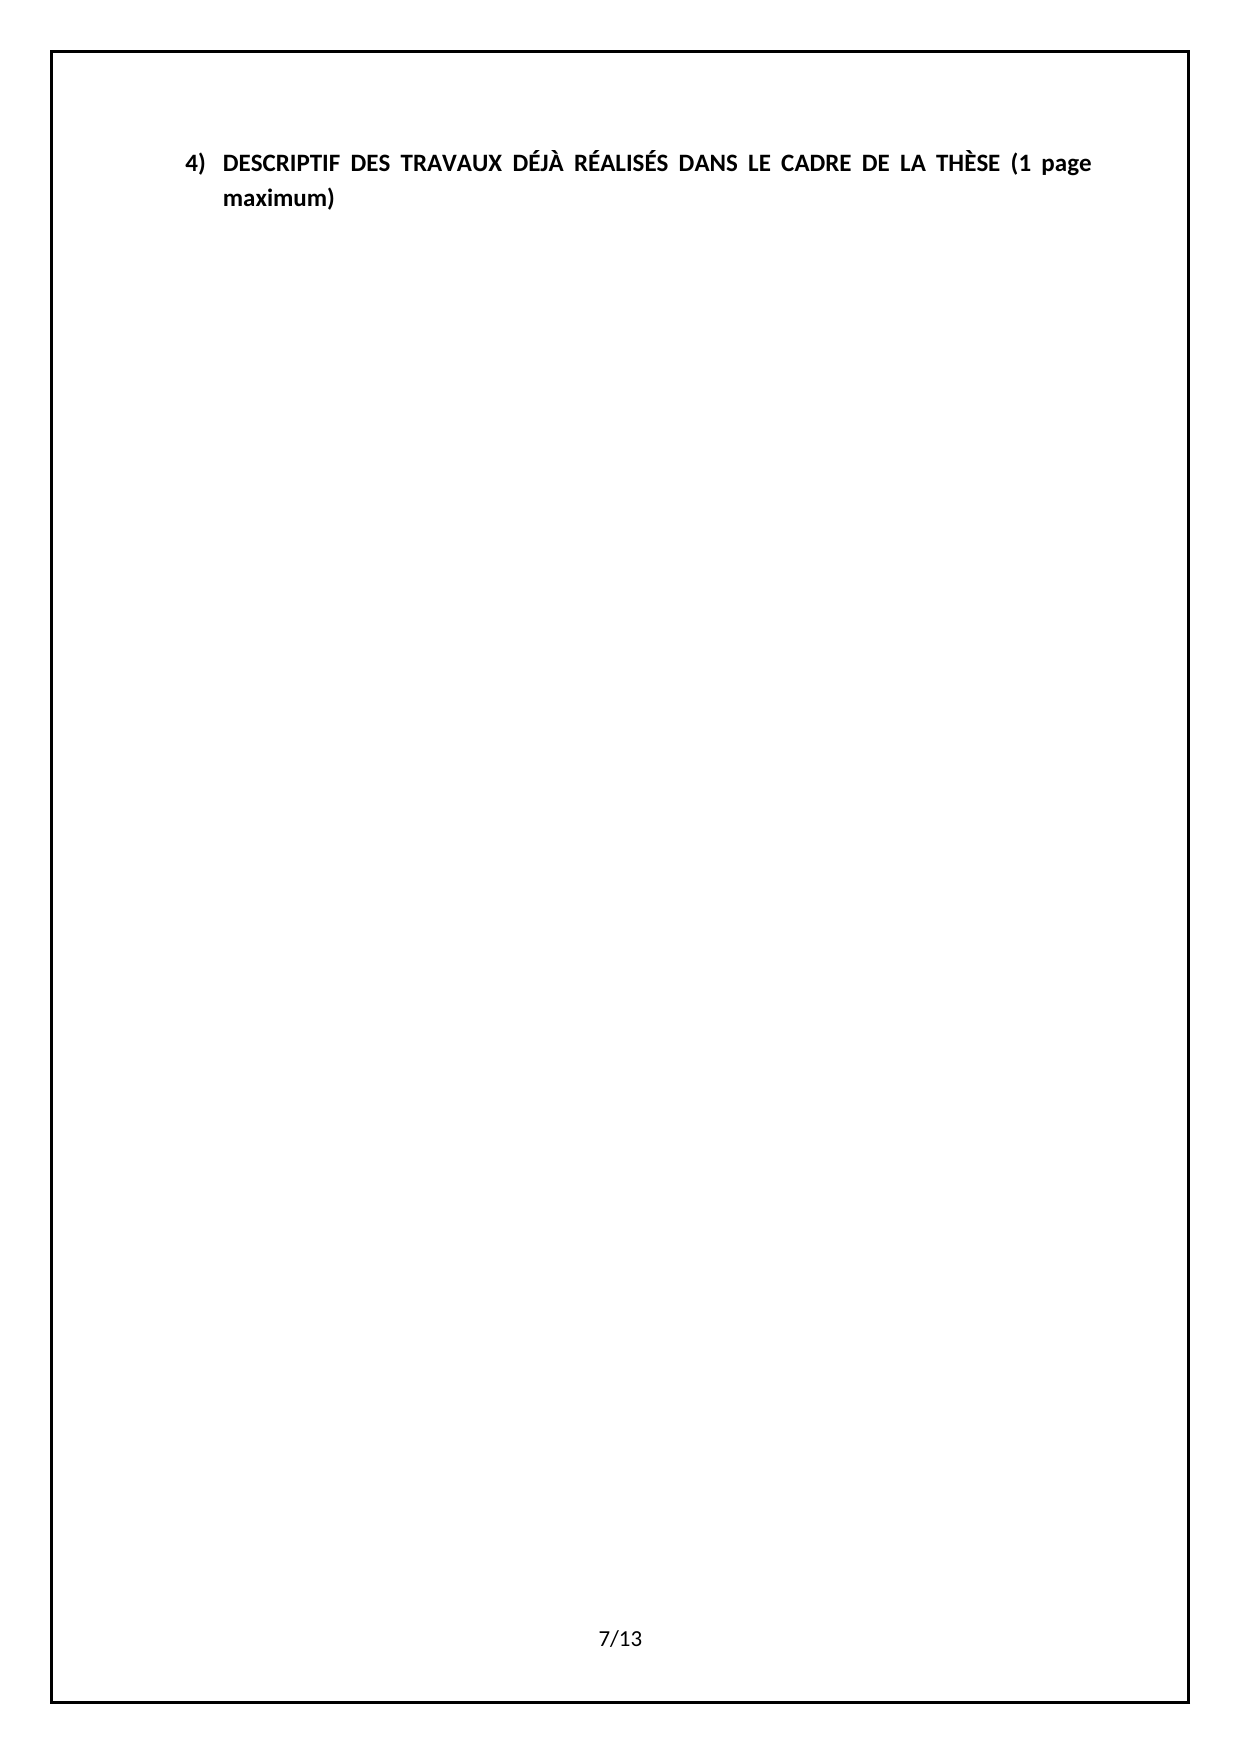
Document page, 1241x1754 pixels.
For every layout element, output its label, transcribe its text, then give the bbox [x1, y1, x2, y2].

list DESCRIPTIF DES TRAVAUX DÉJÀ RÉALISÉS DANS LE CADRE DE LA THÈSE (1 page maximum) [185, 148, 1093, 213]
